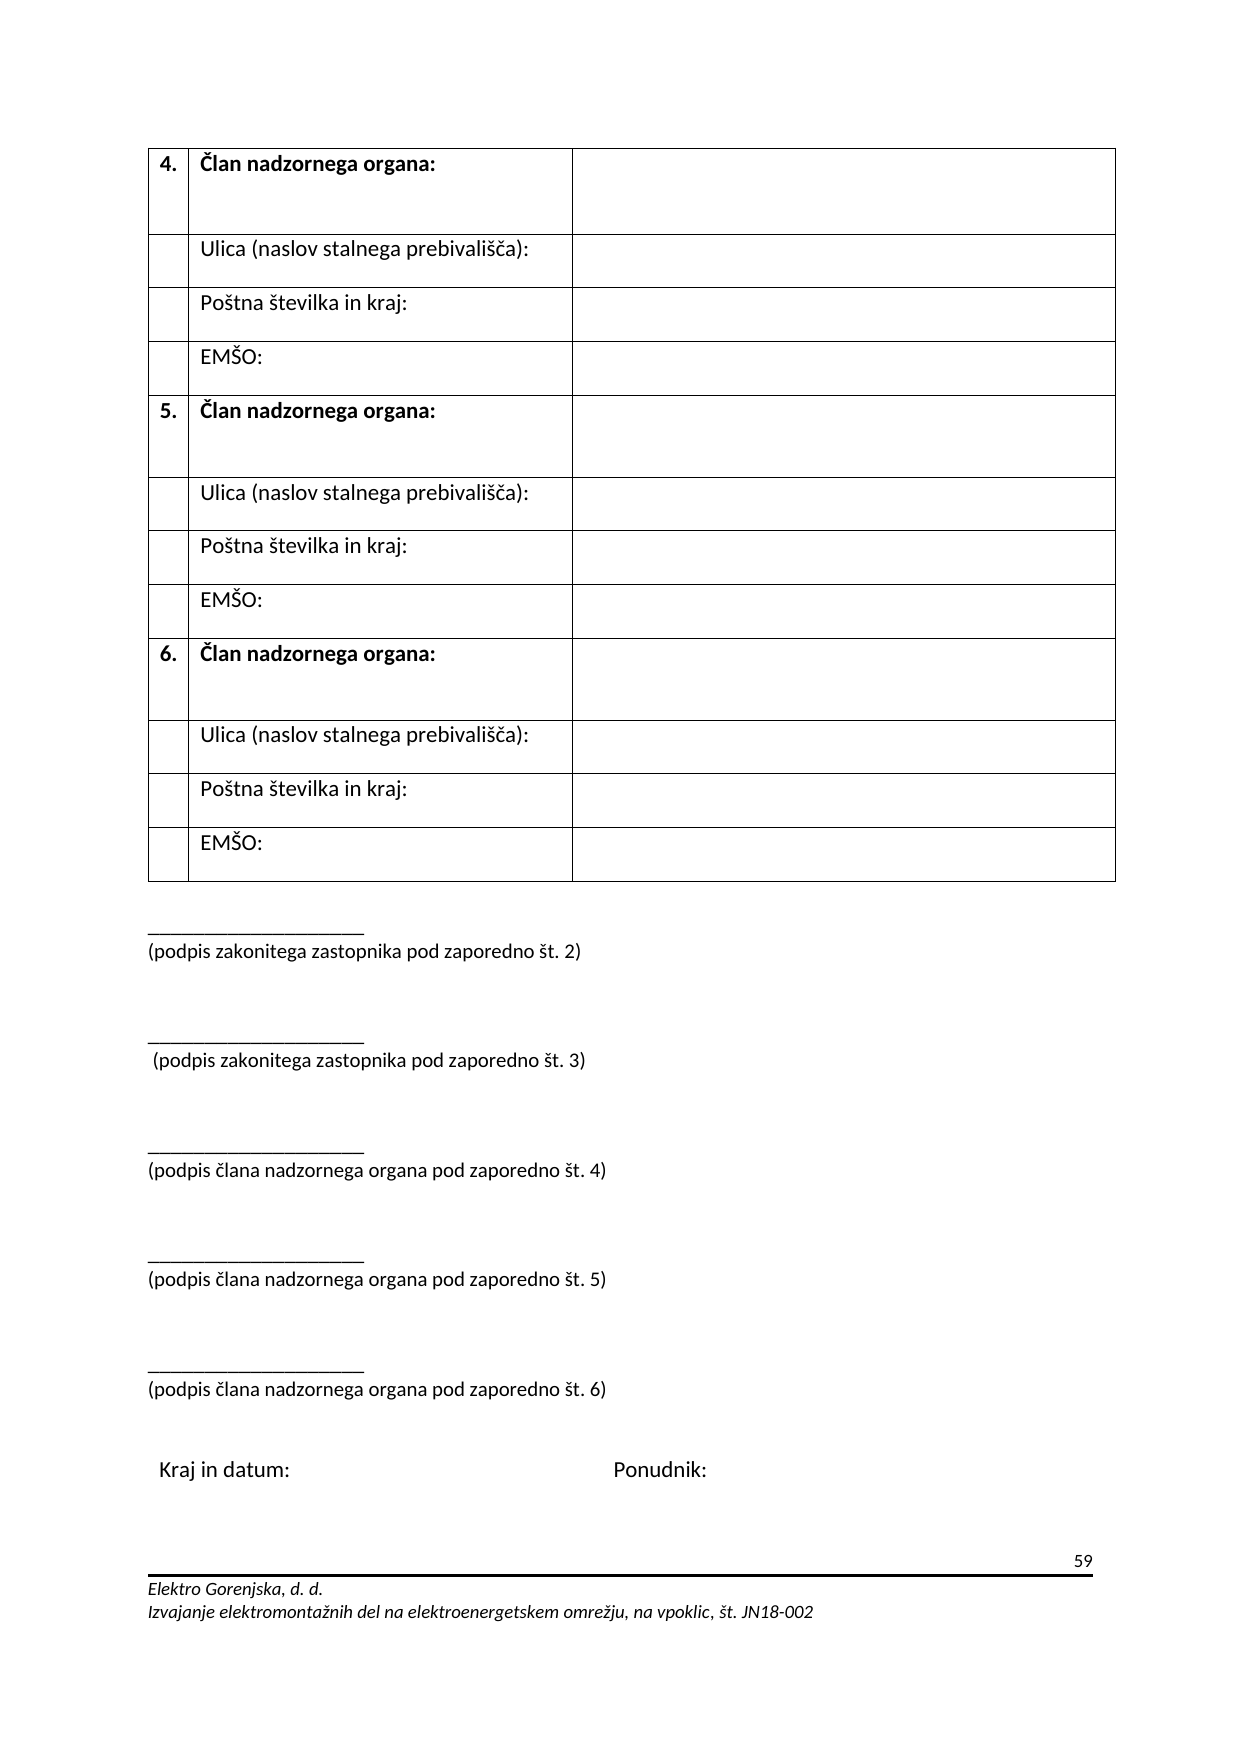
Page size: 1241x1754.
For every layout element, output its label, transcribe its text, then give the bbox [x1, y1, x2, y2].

table_cell [573, 774, 1115, 827]
table_cell [573, 396, 1115, 477]
table_cell [573, 531, 1115, 584]
text ___________________ [148, 910, 1093, 938]
table_cell Ulica (naslov stalnega prebivališča): [189, 721, 572, 773]
table_cell [573, 342, 1115, 395]
table_cell [149, 639, 188, 719]
table_header Ponudnik: [602, 1455, 1056, 1511]
table_cell [149, 774, 188, 827]
table_cell EMŠO: [189, 585, 572, 638]
table_cell [573, 639, 1115, 719]
table_cell [573, 721, 1115, 773]
text ___________________ [148, 1238, 1093, 1266]
text (podpis člana nadzornega organa pod zaporedno št. 5) [148, 1266, 1093, 1292]
table_cell EMŠO: [189, 342, 572, 395]
table_cell [573, 478, 1115, 530]
table_cell [149, 288, 188, 341]
table_cell [149, 585, 188, 638]
table_cell [573, 235, 1115, 287]
table_cell [149, 828, 188, 881]
table_cell [573, 149, 1115, 233]
table_cell [149, 396, 188, 477]
table_cell Član nadzornega organa: [189, 149, 572, 233]
table_cell [149, 531, 188, 584]
text (podpis člana nadzornega organa pod zaporedno št. 4) [148, 1157, 1093, 1182]
table_cell [149, 721, 188, 773]
table_cell Poštna številka in kraj: [189, 288, 572, 341]
table_cell Član nadzornega organa: [189, 639, 572, 719]
text ___________________ [148, 1019, 1093, 1047]
text (podpis člana nadzornega organa pod zaporedno št. 6) [148, 1376, 1093, 1401]
table_cell Poštna številka in kraj: [189, 531, 572, 584]
table_cell [149, 235, 188, 287]
text ___________________ [148, 1348, 1093, 1376]
table_cell EMŠO: [189, 828, 572, 881]
table_cell Ulica (naslov stalnega prebivališča): [189, 478, 572, 530]
text ___________________ [148, 1129, 1093, 1157]
table_cell [149, 478, 188, 530]
table_cell [573, 585, 1115, 638]
table_header Kraj in datum: [148, 1455, 602, 1511]
table_cell [149, 342, 188, 395]
text (podpis zakonitega zastopnika pod zaporedno št. 2) [148, 938, 1093, 963]
table_cell Poštna številka in kraj: [189, 774, 572, 827]
table_cell [573, 288, 1115, 341]
table_cell [149, 149, 188, 233]
table_cell [573, 828, 1115, 881]
table_cell Član nadzornega organa: [189, 396, 572, 477]
text (podpis zakonitega zastopnika pod zaporedno št. 3) [148, 1047, 1093, 1073]
table_cell Ulica (naslov stalnega prebivališča): [189, 235, 572, 287]
